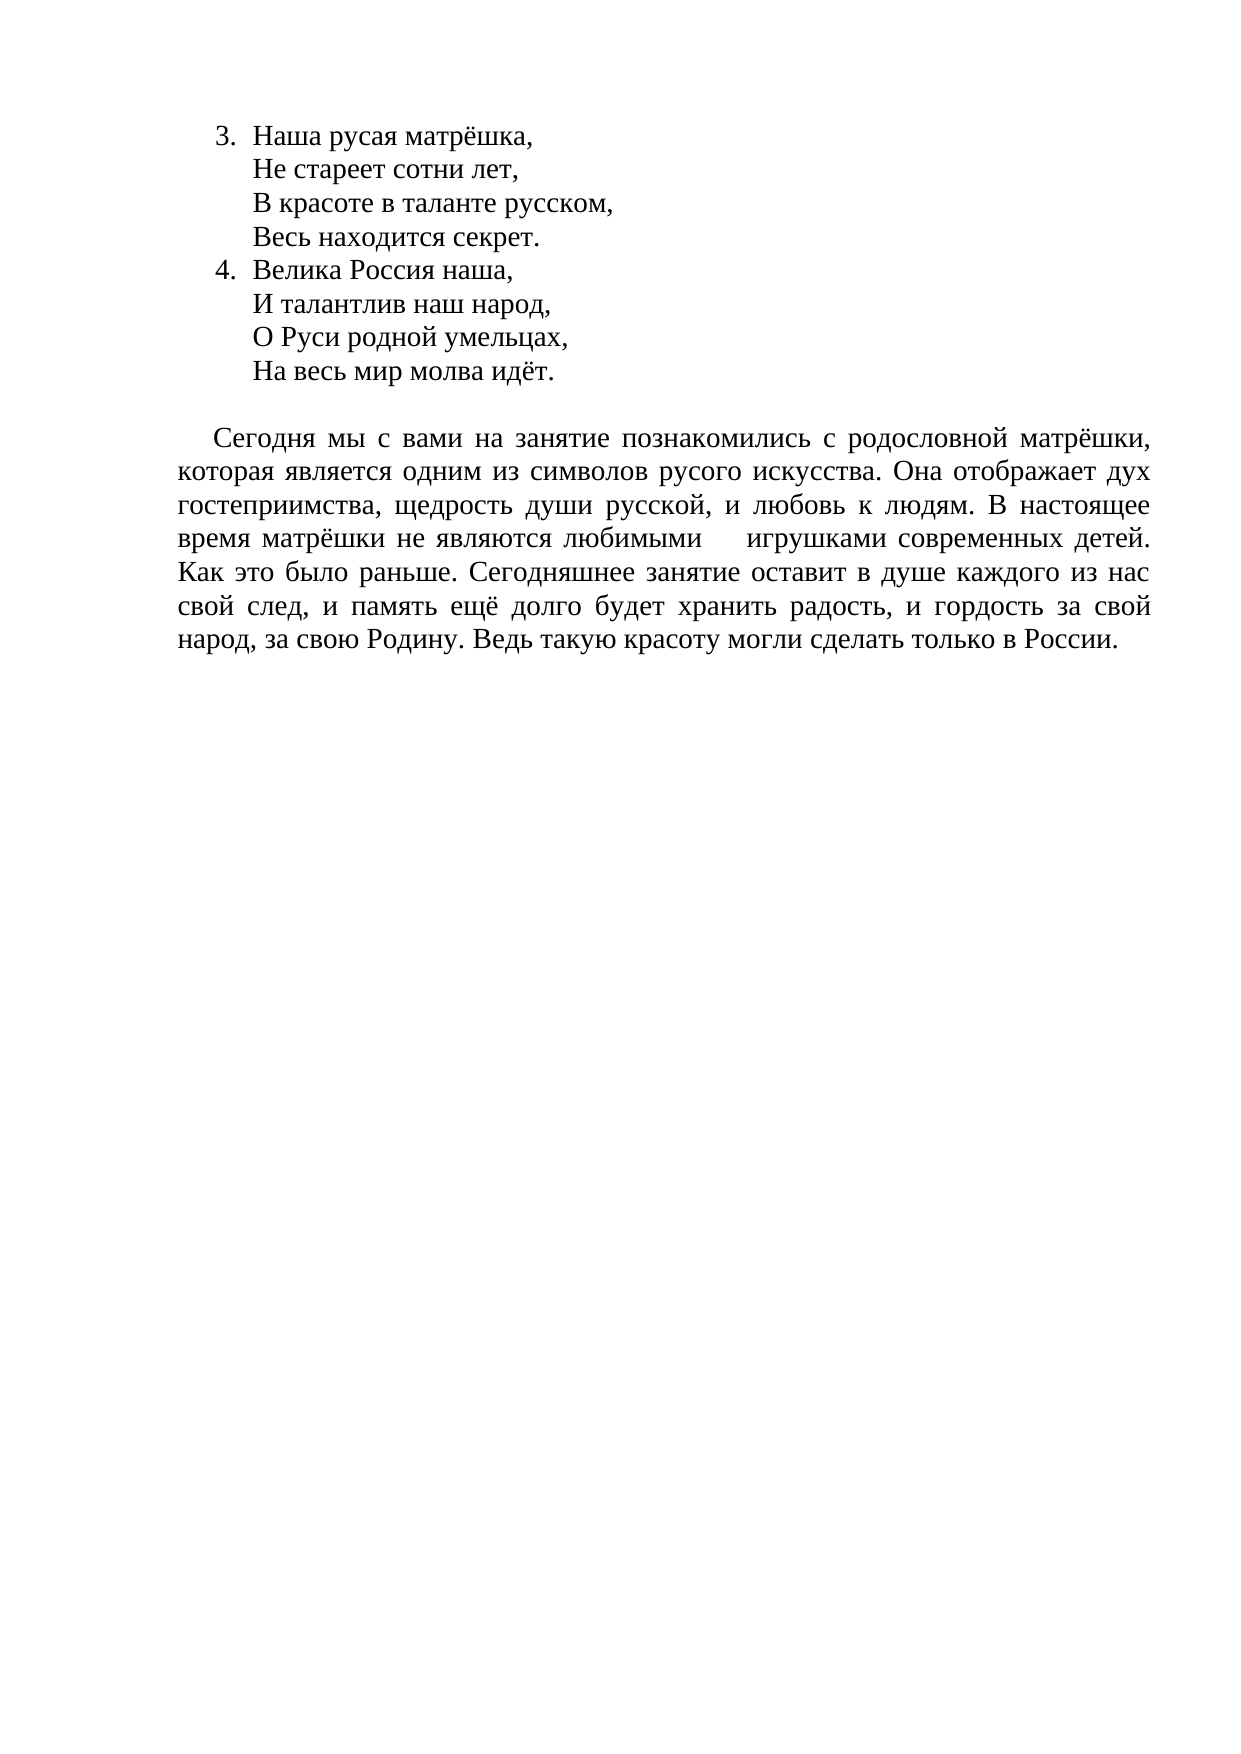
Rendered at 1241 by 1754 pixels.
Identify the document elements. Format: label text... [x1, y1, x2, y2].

list О Руси родной умельцах, [252, 319, 1152, 353]
text Сегодня мы с вами на занятие познакомились с родословной матрёшки, которая является одним из символов русого искусства. Она отображает дух гостеприимства, щедрость души русской, и любовь к людям. В настоящее время матрёшки не являются любимыми игрушками современных детей. Как это было раньше. Сегодняшнее занятие оставит в душе каждого из нас свой след, и память ещё долго будет хранить радость, и гордость за свой народ, за свою Родину. Ведь такую красоту могли сделать только в России. [177, 420, 1152, 655]
list В красоте в таланте русском, [252, 185, 1152, 219]
list На весь мир молва идёт. [252, 353, 1152, 386]
list Весь находится секрет. [252, 219, 1152, 252]
list Наша русая матрёшка, [215, 118, 1152, 152]
list Велика Россия наша, [215, 252, 1152, 286]
list И талантлив наш народ, [252, 286, 1152, 319]
list Не стареет сотни лет, [252, 152, 1152, 185]
